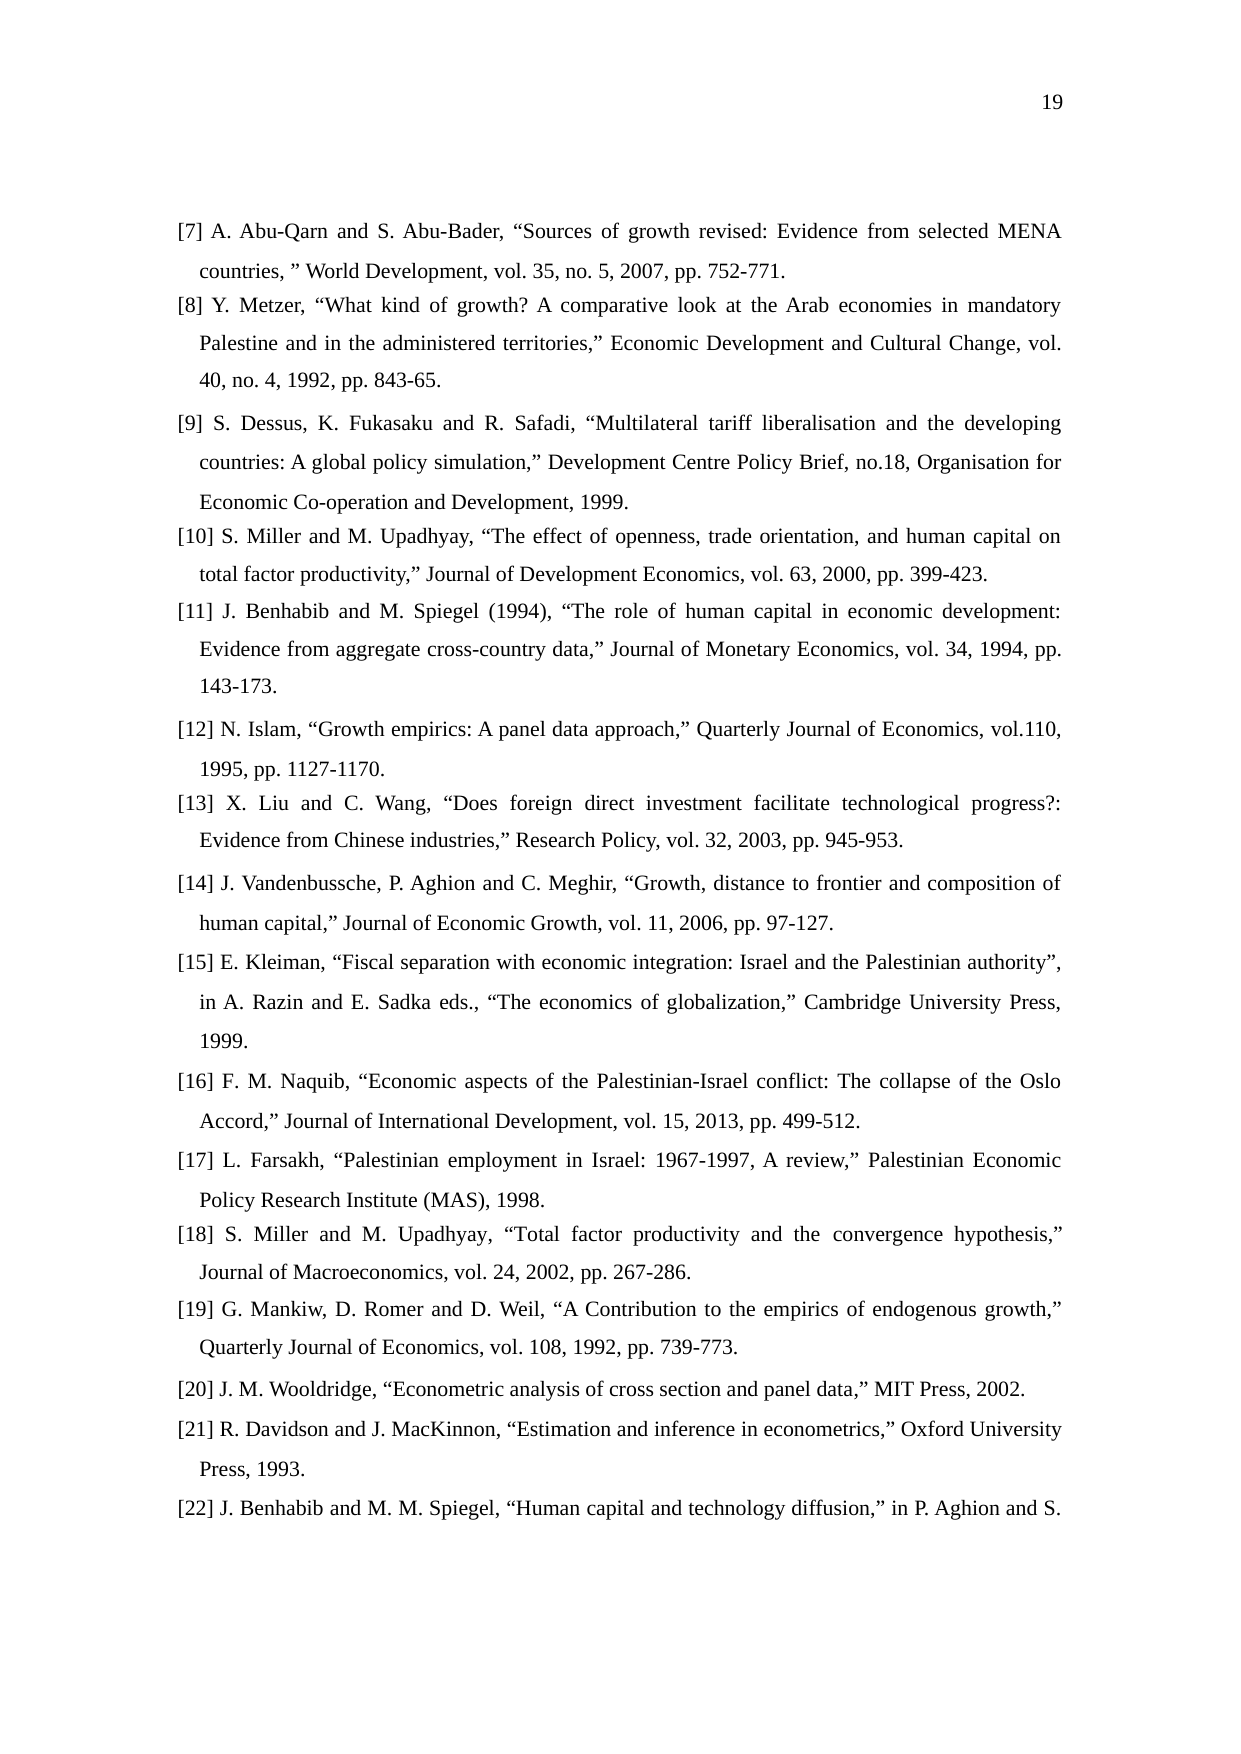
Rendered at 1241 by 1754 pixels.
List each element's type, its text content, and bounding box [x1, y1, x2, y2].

text [9] S. Dessus, K. Fukasaku and R. Safadi, “Multilateral tariff liberalisation and the developing countries: A global policy simulation,” Development Centre Policy Brief, no.18, Organisation for Economic Co-operation and Development, 1999. [177, 398, 1063, 517]
text [16] F. M. Naquib, “Economic aspects of the Palestinian-Israel conflict: The collapse of the Oslo Accord,” Journal of International Development, vol. 15, 2013, pp. 499-512. [177, 1057, 1063, 1136]
text [17] L. Farsakh, “Palestinian employment in Israel: 1967-1997, A review,” Palestinian Economic Policy Research Institute (MAS), 1998. [177, 1136, 1063, 1215]
text [12] N. Islam, “Growth empirics: A panel data approach,” Quarterly Journal of Economics, vol.110, 1995, pp. 1127-1170. [177, 705, 1063, 784]
text [10] S. Miller and M. Upadhyay, “The effect of openness, trade orientation, and human capital on total factor productivity,” Journal of Development Economics, vol. 63, 2000, pp. 399-423. [177, 517, 1063, 592]
text [15] E. Kleiman, “Fiscal separation with economic integration: Israel and the Palestinian authority”, in A. Razin and E. Sadka eds., “The economics of globalization,” Cambridge University Press, 1999. [177, 938, 1063, 1057]
text [14] J. Vandenbussche, P. Aghion and C. Meghir, “Growth, distance to frontier and composition of human capital,” Journal of Economic Growth, vol. 11, 2006, pp. 97-127. [177, 859, 1063, 938]
text [7] A. Abu-Qarn and S. Abu-Bader, “Sources of growth revised: Evidence from selected MENA countries, ” World Development, vol. 35, no. 5, 2007, pp. 752-771. [177, 207, 1063, 286]
text [11] J. Benhabib and M. Spiegel (1994), “The role of human capital in economic development: Evidence from aggregate cross-country data,” Journal of Monetary Economics, vol. 34, 1994, pp. 143-173. [177, 592, 1063, 705]
text [19] G. Mankiw, D. Romer and D. Weil, “A Contribution to the empirics of endogenous growth,” Quarterly Journal of Economics, vol. 108, 1992, pp. 739-773. [177, 1290, 1063, 1365]
text [8] Y. Metzer, “What kind of growth? A comparative look at the Arab economies in mandatory Palestine and in the administered territories,” Economic Development and Cultural Change, vol. 40, no. 4, 1992, pp. 843-65. [177, 286, 1063, 398]
text [21] R. Davidson and J. MacKinnon, “Estimation and inference in econometrics,” Oxford University Press, 1993. [177, 1405, 1063, 1484]
text [20] J. M. Wooldridge, “Econometric analysis of cross section and panel data,” MIT Press, 2002. [177, 1365, 1063, 1405]
text [18] S. Miller and M. Upadhyay, “Total factor productivity and the convergence hypothesis,” Journal of Macroeconomics, vol. 24, 2002, pp. 267-286. [177, 1215, 1063, 1290]
text [13] X. Liu and C. Wang, “Does foreign direct investment facilitate technological progress?: Evidence from Chinese industries,” Research Policy, vol. 32, 2003, pp. 945-953. [177, 784, 1063, 859]
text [177, 1484, 1063, 1523]
